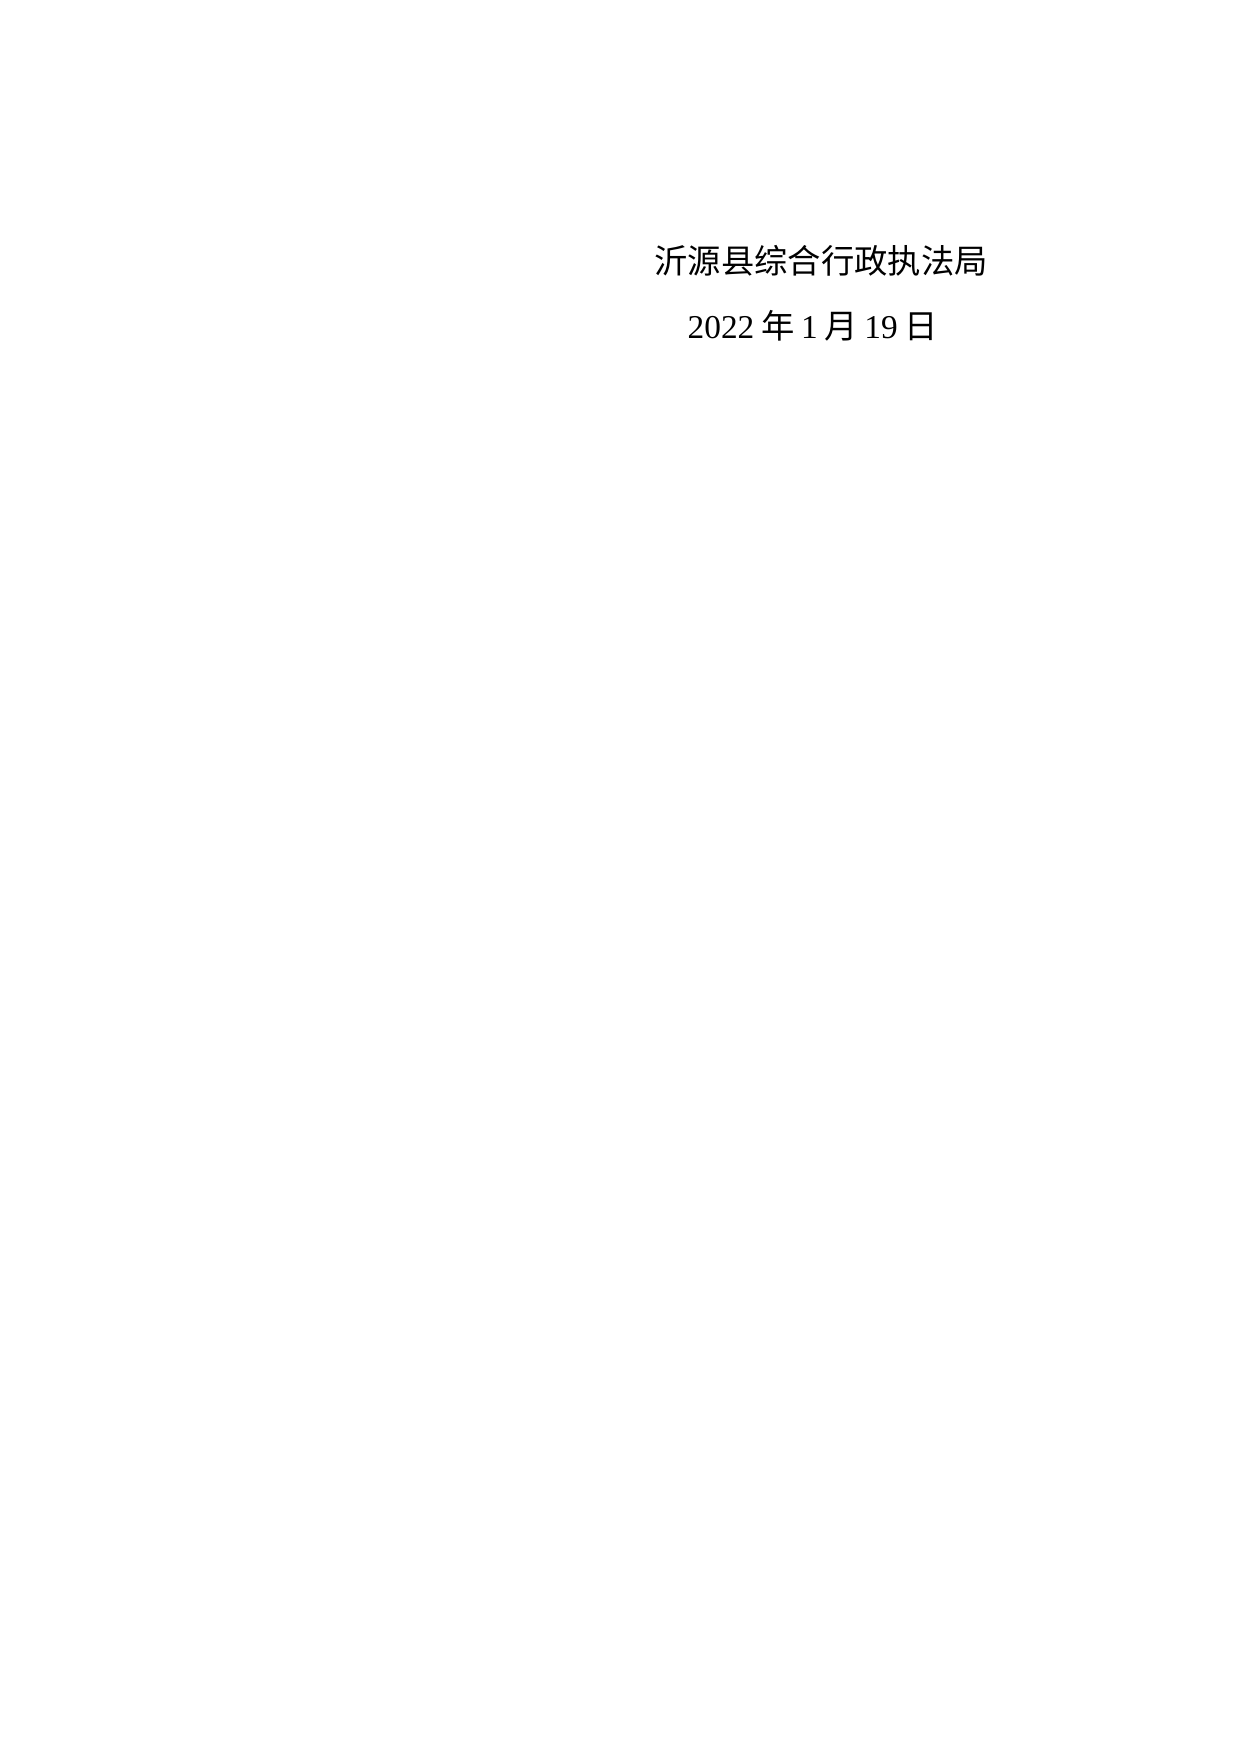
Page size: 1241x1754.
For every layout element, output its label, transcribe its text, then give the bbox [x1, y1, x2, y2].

text 2022年1月19日 [187, 292, 1053, 357]
subtitle 沂源县综合行政执法局 [187, 227, 1053, 292]
